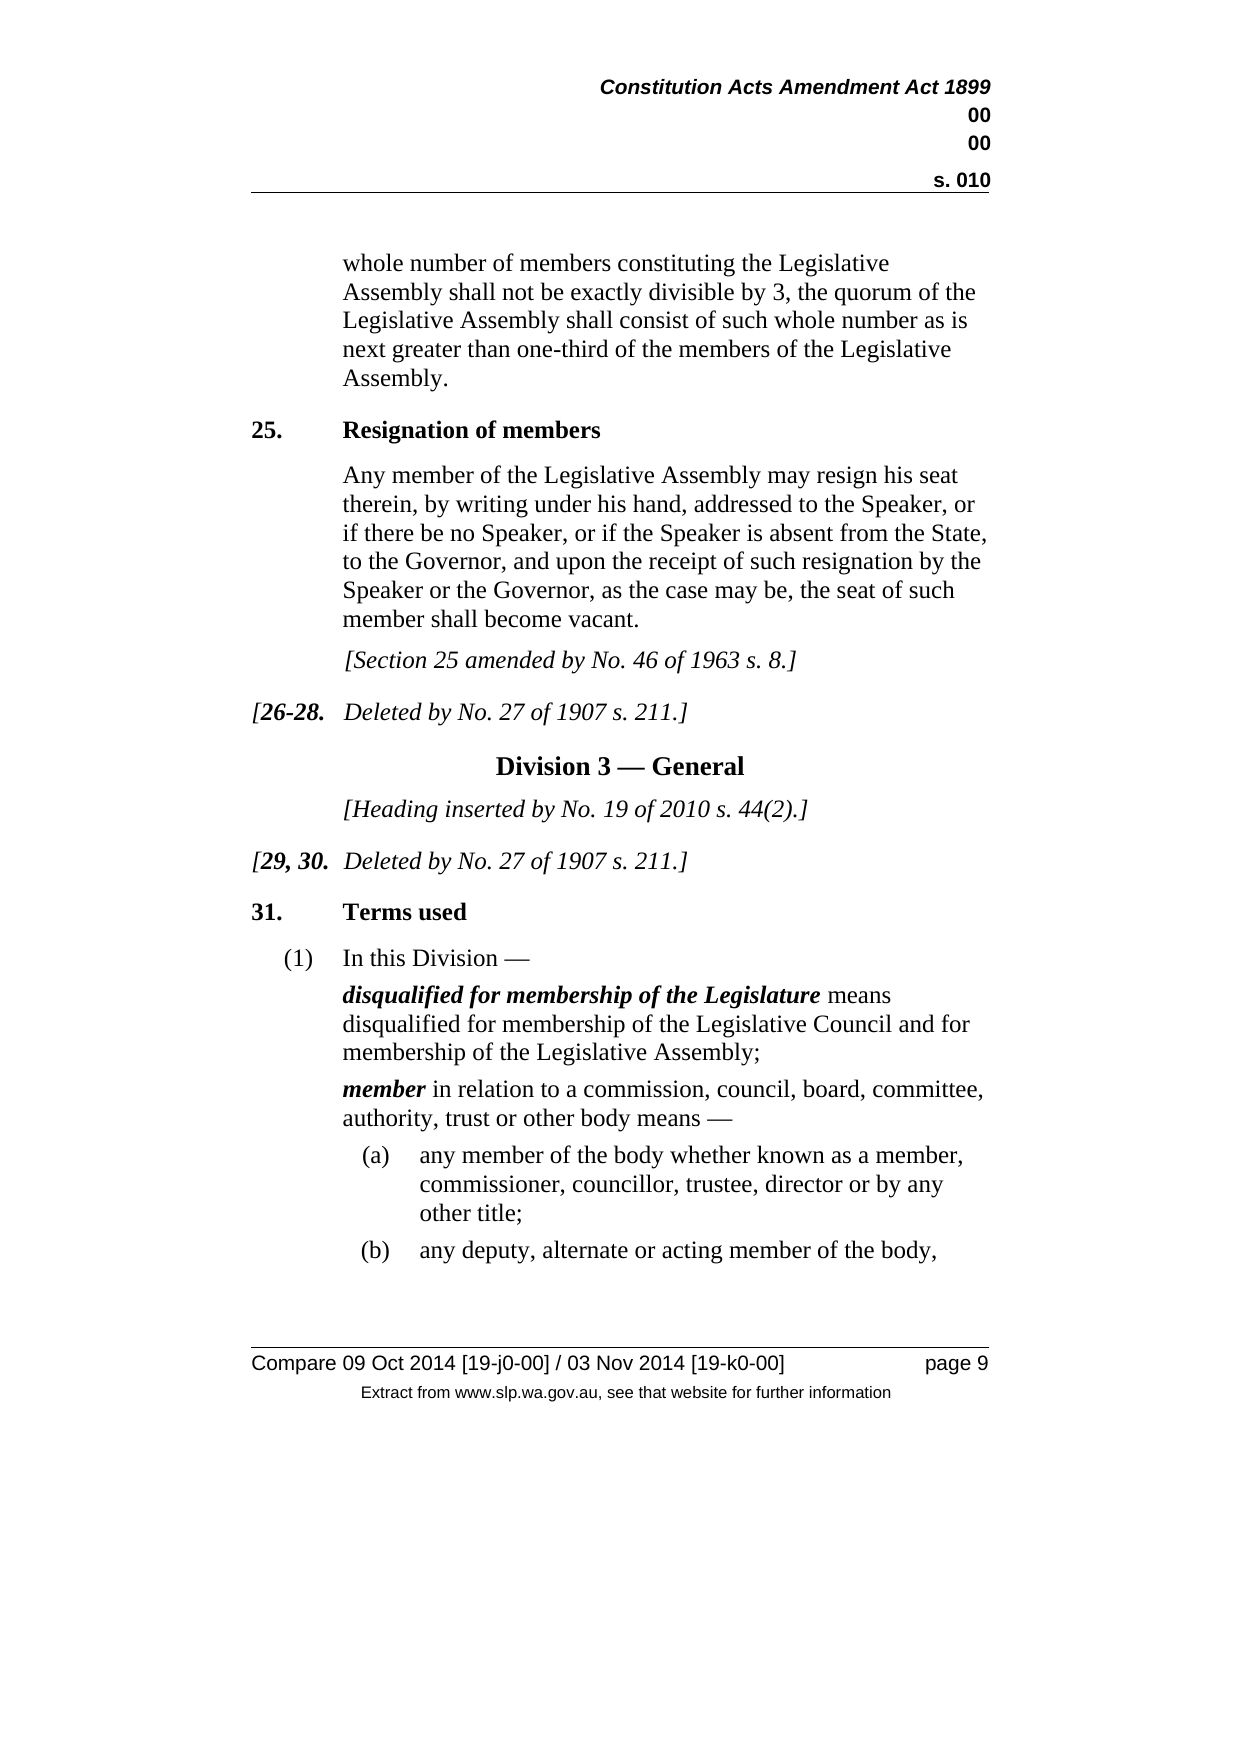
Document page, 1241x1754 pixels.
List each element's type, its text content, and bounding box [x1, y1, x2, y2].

text (1) In this Division — [251, 943, 989, 972]
text (a) any member of the body whether known as a member, commissioner, councillor, trustee, director or by any other title; [251, 1140, 989, 1227]
text [26-28. Deleted by No. 27 of 1907 s. 211.] [251, 697, 989, 726]
text member in relation to a commission, council, board, committee, authority, trust or other body means — [251, 1074, 989, 1132]
text Any member of the Legislative Assembly may resign his seat therein, by writing under his hand, addressed to the Speaker, or if there be no Speaker, or if the Speaker is absent from the State, to the Governor, and upon the receipt of such resignation by the Speaker or the Governor, as the case may be, the seat of such member shall become vacant. [251, 460, 989, 633]
text [29, 30. Deleted by No. 27 of 1907 s. 211.] [251, 846, 989, 874]
subtitle [Heading inserted by No. 19 of 2010 s. 44(2).] [251, 794, 989, 823]
subtitle 31. Terms used [251, 897, 989, 926]
subtitle 25. Resignation of members [251, 415, 989, 443]
text disqualified for membership of the Legislature means disqualified for membership of the Legislative Council and for membership of the Legislative Assembly; [251, 980, 989, 1066]
subtitle Division 3 — General [251, 751, 989, 782]
text [Section 25 amended by No. 46 of 1963 s. 8.] [251, 645, 989, 674]
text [251, 248, 989, 392]
text (b) any deputy, alternate or acting member of the body, [251, 1235, 989, 1264]
